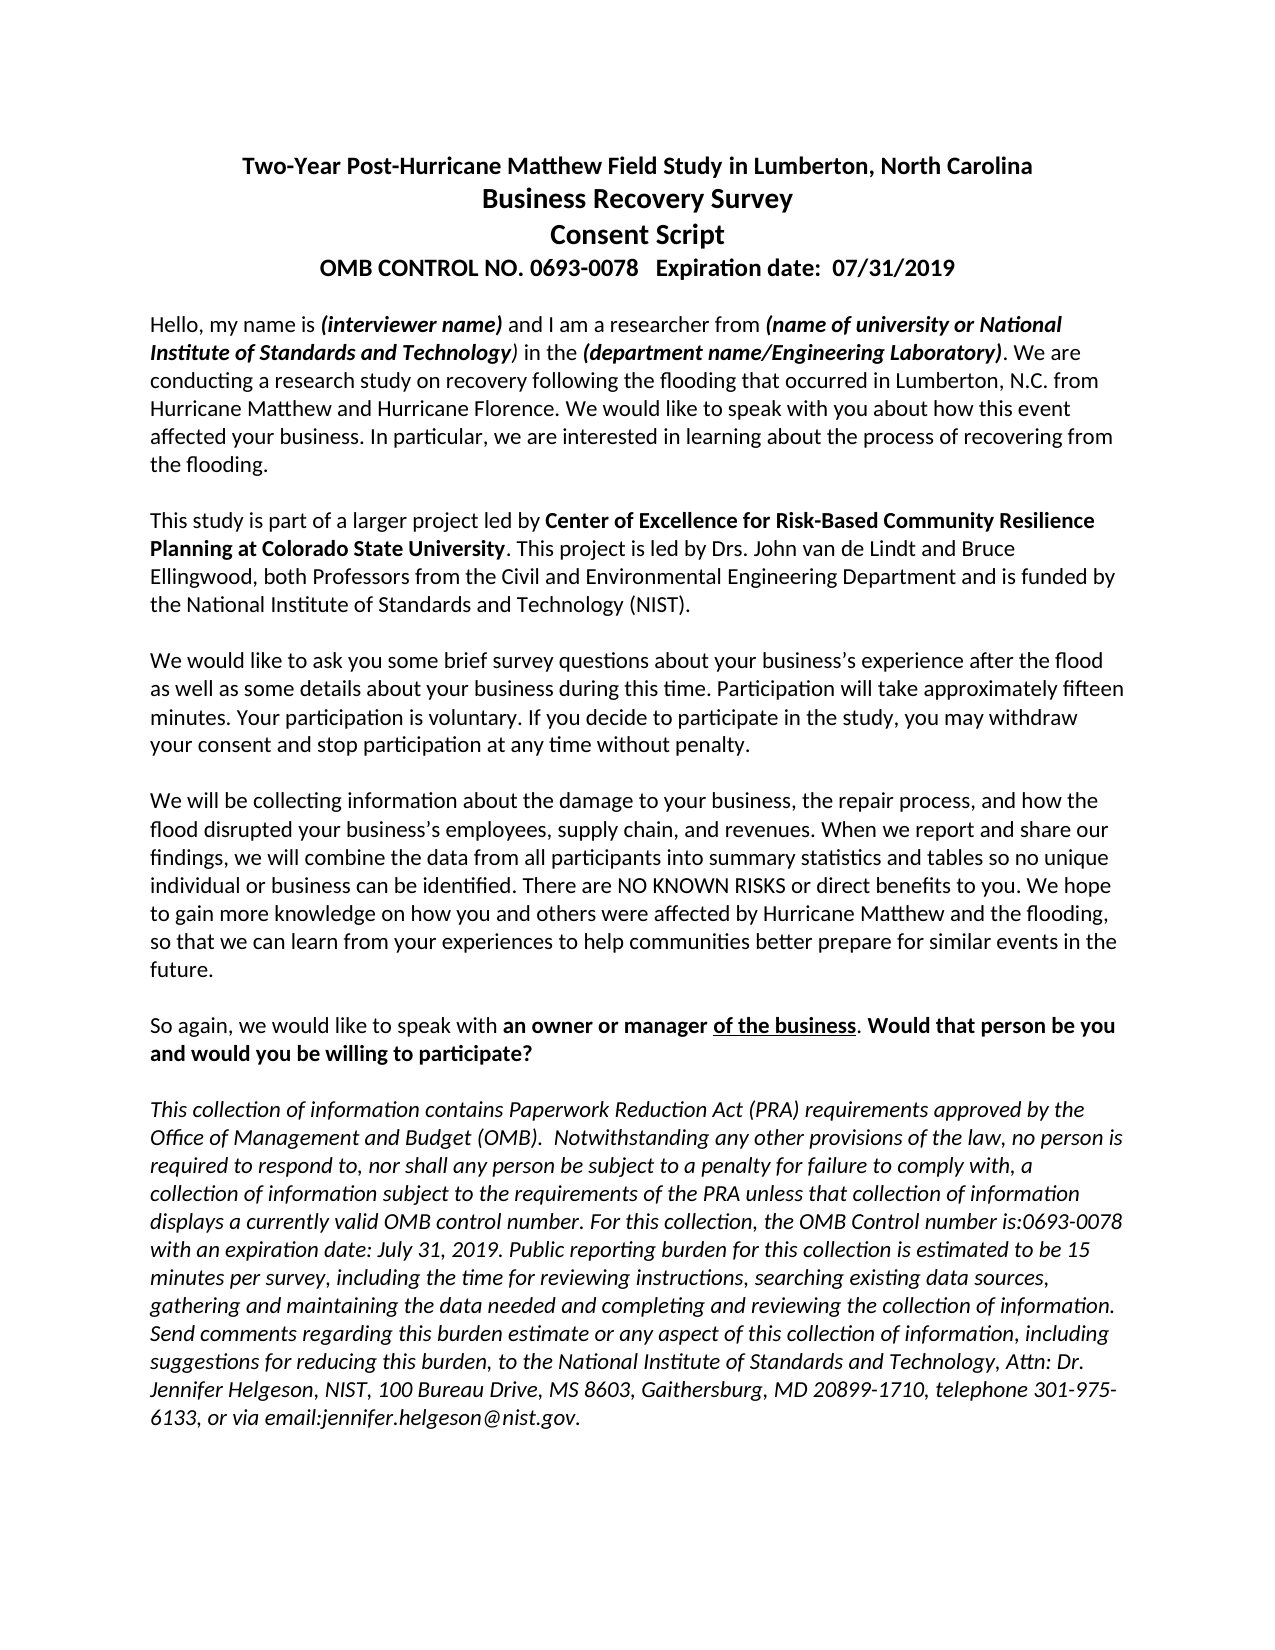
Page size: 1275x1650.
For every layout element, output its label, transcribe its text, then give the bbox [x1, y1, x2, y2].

text Consent Script [150, 216, 1125, 252]
text So again, we would like to speak with an owner or manager of the business. Would that person be you and would you be willing to participate? [150, 1011, 1125, 1067]
text This study is part of a larger project led by Center of Excellence for Risk-Based Community Resilience Planning at Colorado State University. This project is led by Drs. John van de Lindt and Bruce Ellingwood, both Professors from the Civil and Environmental Engineering Department and is funded by the National Institute of Standards and Technology (NIST). [150, 506, 1125, 618]
text OMB CONTROL NO. 0693-0078 Expiration date: 07/31/2019 [150, 252, 1125, 282]
text Business Recovery Survey [150, 181, 1125, 216]
text Two-Year Post-Hurricane Matthew Field Study in Lumberton, North Carolina [150, 150, 1125, 181]
text Hello, my name is (interviewer name) and I am a researcher from (name of university or National Institute of Standards and Technology) in the (department name/Engineering Laboratory). We are conducting a research study on recovery following the flooding that occurred in Lumberton, N.C. from Hurricane Matthew and Hurricane Florence. We would like to speak with you about how this event affected your business. In particular, we are interested in learning about the process of recovering from the flooding. [150, 310, 1125, 478]
text We would like to ask you some brief survey questions about your business’s experience after the flood as well as some details about your business during this time. Participation will take approximately fifteen minutes. Your participation is voluntary. If you decide to participate in the study, you may withdraw your consent and stop participation at any time without penalty. [150, 647, 1125, 759]
text We will be collecting information about the damage to your business, the repair process, and how the flood disrupted your business’s employees, supply chain, and revenues. When we report and share our findings, we will combine the data from all participants into summary statistics and tables so no unique individual or business can be identified. There are NO KNOWN RISKS or direct benefits to you. We hope to gain more knowledge on how you and others were affected by Hurricane Matthew and the flooding, so that we can learn from your experiences to help communities better prepare for similar events in the future. [150, 787, 1125, 983]
text This collection of information contains Paperwork Reduction Act (PRA) requirements approved by the Office of Management and Budget (OMB). Notwithstanding any other provisions of the law, no person is required to respond to, nor shall any person be subject to a penalty for failure to comply with, a collection of information subject to the requirements of the PRA unless that collection of information displays a currently valid OMB control number. For this collection, the OMB Control number is:0693-0078 with an expiration date: July 31, 2019. Public reporting burden for this collection is estimated to be 15 minutes per survey, including the time for reviewing instructions, searching existing data sources, gathering and maintaining the data needed and completing and reviewing the collection of information. Send comments regarding this burden estimate or any aspect of this collection of information, including suggestions for reducing this burden, to the National Institute of Standards and Technology, Attn: Dr. Jennifer Helgeson, NIST, 100 Bureau Drive, MS 8603, Gaithersburg, MD 20899-1710, telephone 301-975-6133, or via email:jennifer.helgeson@nist.gov. [150, 1095, 1125, 1431]
